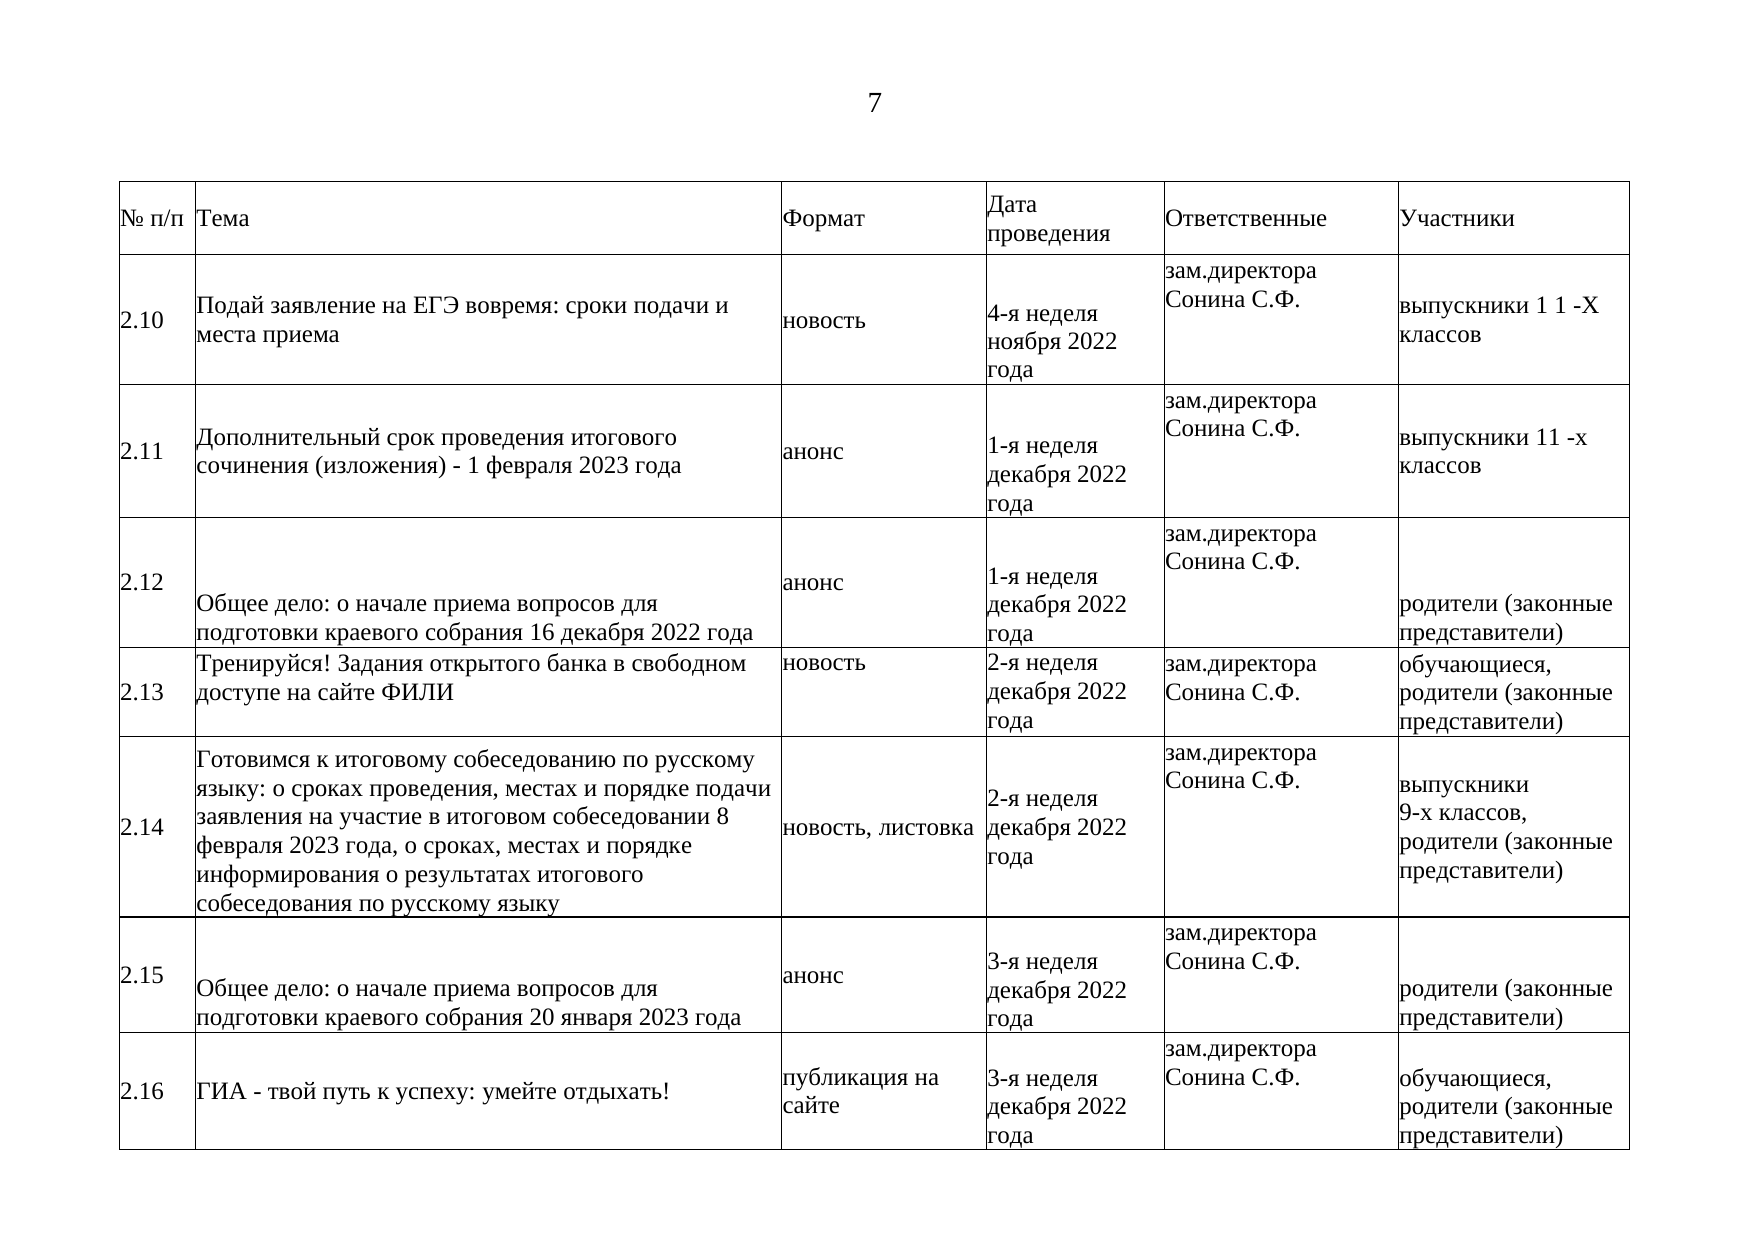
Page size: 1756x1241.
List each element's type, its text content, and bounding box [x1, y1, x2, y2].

table_cell обучающиеся, родители (законные представители) [1399, 648, 1629, 736]
table_cell Готовимся к итоговому собеседованию по русскому языку: о сроках проведения, местах и порядке подачи заявления на участие в итоговом собеседовании 8 февраля 2023 года, о сроках, местах и порядке информирования о результатах итогового собеседования по русскому языку [196, 737, 781, 916]
table_cell 3-я неделя декабря 2022 года [987, 918, 1164, 1032]
table_cell зам.директора Сонина С.Ф. [1165, 737, 1398, 916]
table_cell выпускники 9-х классов, родители (законные представители) [1399, 737, 1629, 916]
text 7 [58, 86, 1691, 119]
table_cell Дополнительный срок проведения итогового сочинения (изложения) - 1 февраля 2023 года [196, 385, 781, 517]
table_cell 2-я неделя декабря 2022 года [987, 648, 1164, 736]
table_header № п/п [120, 182, 195, 254]
table_cell 2.12 [120, 518, 195, 647]
table_cell родители (законные представители) [1399, 918, 1629, 1032]
table_cell 1-я неделя декабря 2022 года [987, 385, 1164, 517]
table_cell зам.директора Сонина С.Ф. [1165, 1033, 1398, 1149]
table_header Формат [782, 182, 986, 254]
table_cell зам.директора Сонина С.Ф. [1165, 918, 1398, 1032]
table_cell Общее дело: о начале приема вопросов для подготовки краевого собрания 16 декабря 2022 года [196, 518, 781, 647]
table_cell новость [782, 648, 986, 736]
table_header Ответственные [1165, 182, 1398, 254]
table_cell зам.директора Сонина С.Ф. [1165, 385, 1398, 517]
table_cell Тренируйся! Задания открытого банка в свободном доступе на сайте ФИЛИ [196, 648, 781, 736]
table_cell 2.11 [120, 385, 195, 517]
table_cell анонс [782, 385, 986, 517]
table_cell 2.10 [120, 255, 195, 384]
table_cell выпускники 1 1 -X классов [1399, 255, 1629, 384]
table_cell обучающиеся, родители (законные представители) [1399, 1033, 1629, 1149]
table_cell 2.13 [120, 648, 195, 736]
table_cell анонс [782, 518, 986, 647]
table_cell публикация на сайте [782, 1033, 986, 1149]
table_cell родители (законные представители) [1399, 518, 1629, 647]
table_cell Общее дело: о начале приема вопросов для подготовки краевого собрания 20 января 2023 года [196, 918, 781, 1032]
table_header Дата проведения [987, 182, 1164, 254]
table_header Участники [1399, 182, 1629, 254]
table_cell 2.16 [120, 1033, 195, 1149]
table_cell зам.директора Сонина С.Ф. [1165, 518, 1398, 647]
table_cell 4-я неделя ноября 2022 года [987, 255, 1164, 384]
table_cell выпускники 11 -х классов [1399, 385, 1629, 517]
table_cell ГИА - твой путь к успеху: умейте отдыхать! [196, 1033, 781, 1149]
table_cell анонс [782, 918, 986, 1032]
table_cell 3-я неделя декабря 2022 года [987, 1033, 1164, 1149]
table_cell Подай заявление на ЕГЭ вовремя: сроки подачи и места приема [196, 255, 781, 384]
table_cell 2.14 [120, 737, 195, 916]
table_cell зам.директора Сонина С.Ф. [1165, 648, 1398, 736]
table_cell 2-я неделя декабря 2022 года [987, 737, 1164, 916]
table_cell зам.директора Сонина С.Ф. [1165, 255, 1398, 384]
table_cell новость, листовка [782, 737, 986, 916]
table_cell 1-я неделя декабря 2022 года [987, 518, 1164, 647]
table_header Тема [196, 182, 781, 254]
table_cell 2.15 [120, 918, 195, 1032]
table_cell новость [782, 255, 986, 384]
